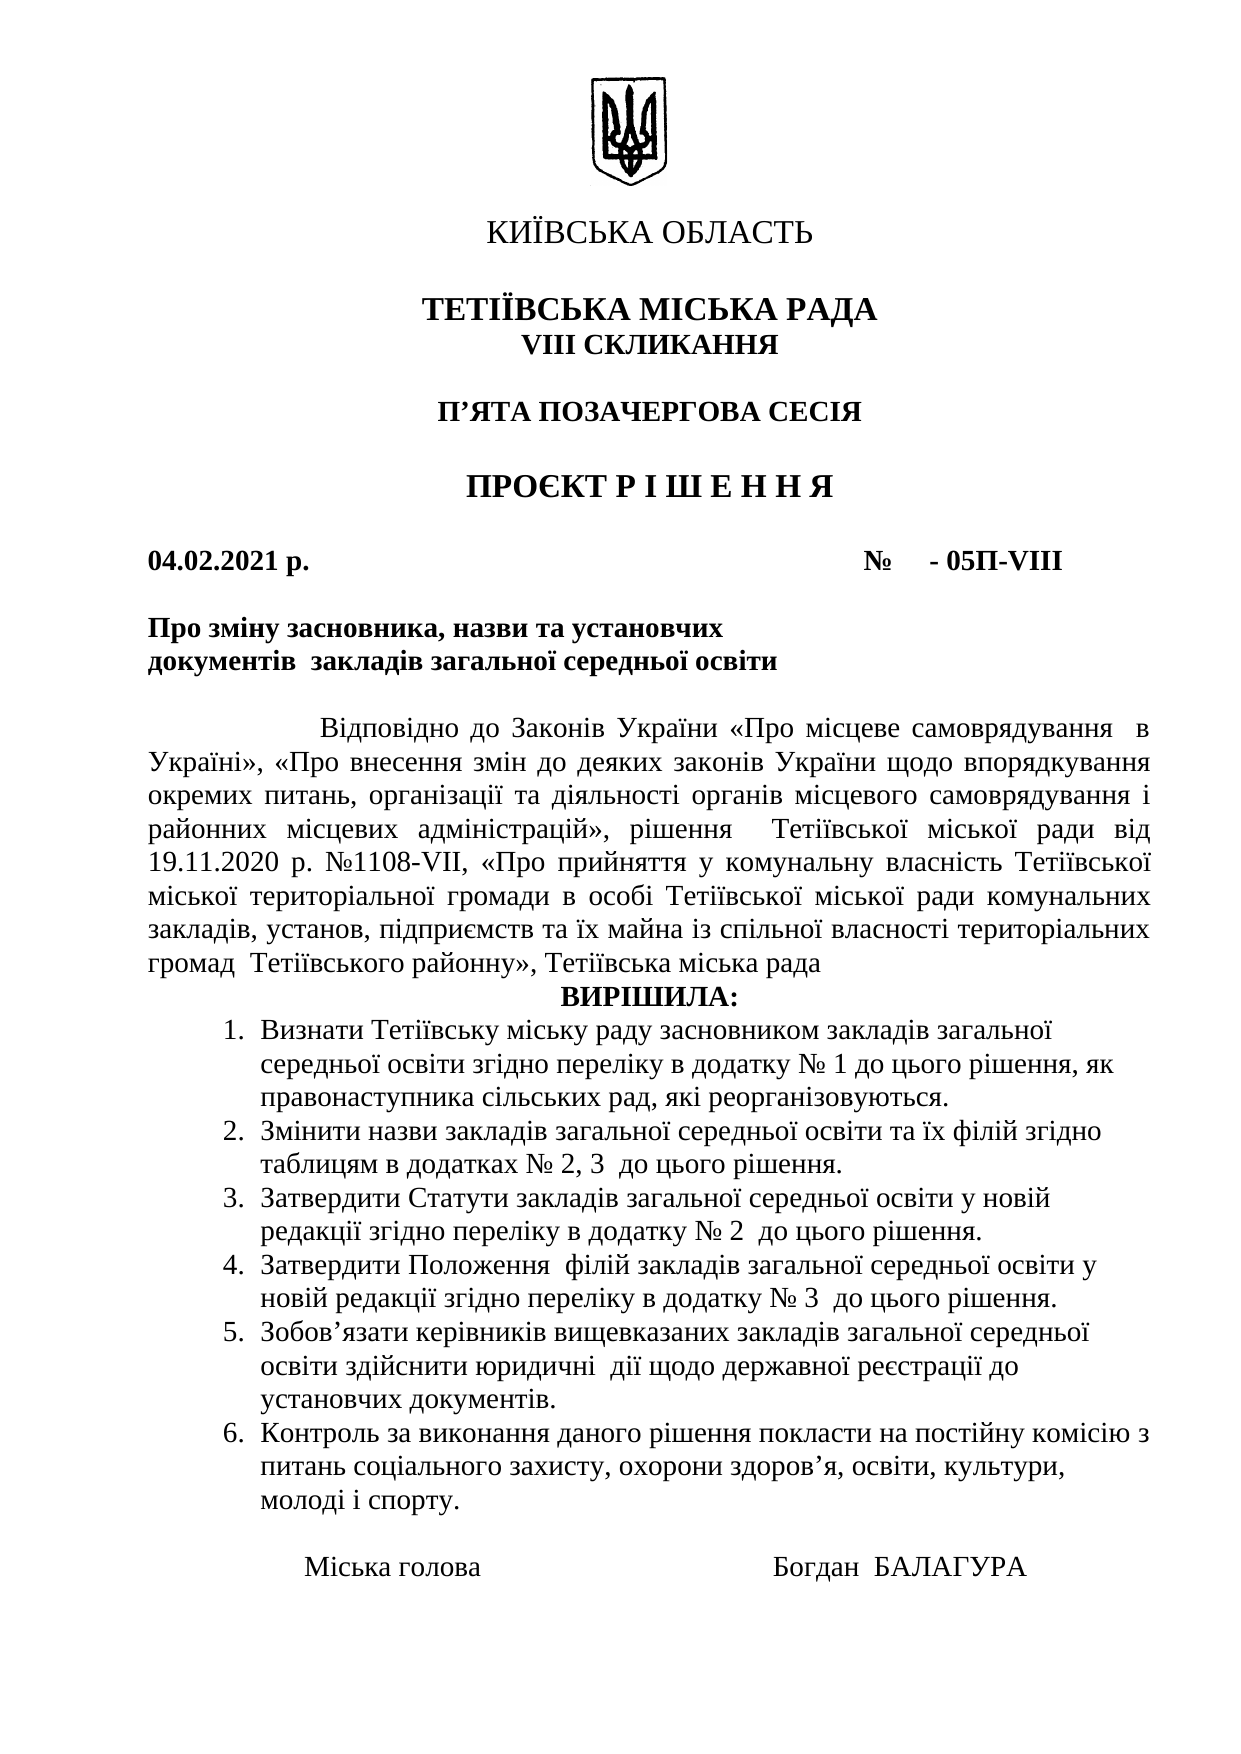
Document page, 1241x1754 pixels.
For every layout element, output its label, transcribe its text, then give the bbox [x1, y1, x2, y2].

text П’ЯТА ПОЗАЧЕРГОВА СЕСІЯ [148, 394, 1152, 428]
list Затвердити Статути закладів загальної середньої освіти у новій редакції згідно переліку в додатку № 2 до цього рішення. [223, 1180, 1152, 1247]
text ТЕТІЇВСЬКА МІСЬКА РАДА [148, 289, 1152, 327]
text Про зміну засновника, назви та установчих [148, 610, 1152, 643]
list Затвердити Положення філій закладів загальної середньої освіти у новій редакції згідно переліку в додатку № 3 до цього рішення. [223, 1247, 1152, 1314]
text 04.02.2021 р. № - 05П-VIIІ [118, 543, 1152, 576]
text Відповідно до Законів України «Про місцеве самоврядування в Україні», «Про внесення змін до деяких законів України щодо впорядкування окремих питань, організації та діяльності органів місцевого самоврядування і районних місцевих адміністрацій», рішення Тетіївської міської ради від 19.11.2020 р. №1108-VII, «Про прийняття у комунальну власність Тетіївської міської територіальної громади в особі Тетіївської міської ради комунальних закладів, установ, підприємств та їх майна із спільної власності територіальних громад Тетіївського районну», Тетіївська міська рада [148, 710, 1152, 979]
list Міська голова Богдан БАЛАГУРА [260, 1549, 1152, 1582]
list Зобов’язати керівників вищевказаних закладів загальної середньої освіти здійснити юридичні дії щодо державної реєстрації до установчих документів. [223, 1314, 1152, 1415]
text КИЇВСЬКА ОБЛАСТЬ [148, 212, 1152, 250]
list Контроль за виконання даного рішення покласти на постійну комісію з питань соціального захисту, охорони здоров’я, освіти, культури, молоді і спорту. [223, 1415, 1152, 1515]
text ВИРІШИЛА: [148, 979, 1152, 1012]
list Визнати Тетіївську міську раду засновником закладів загальної середньої освіти згідно переліку в додатку № 1 до цього рішення, як правонаступника сільських рад, які реорганізовуються. [223, 1012, 1152, 1113]
text документів закладів загальної середньої освіти [148, 643, 1152, 677]
picture [590, 77, 668, 186]
text VІІІ СКЛИКАННЯ [148, 327, 1152, 361]
text ПРОЄКТ Р І Ш Е Н Н Я [148, 466, 1152, 504]
list Змінити назви закладів загальної середньої освіти та їх філій згідно таблицям в додатках № 2, 3 до цього рішення. [223, 1113, 1152, 1180]
